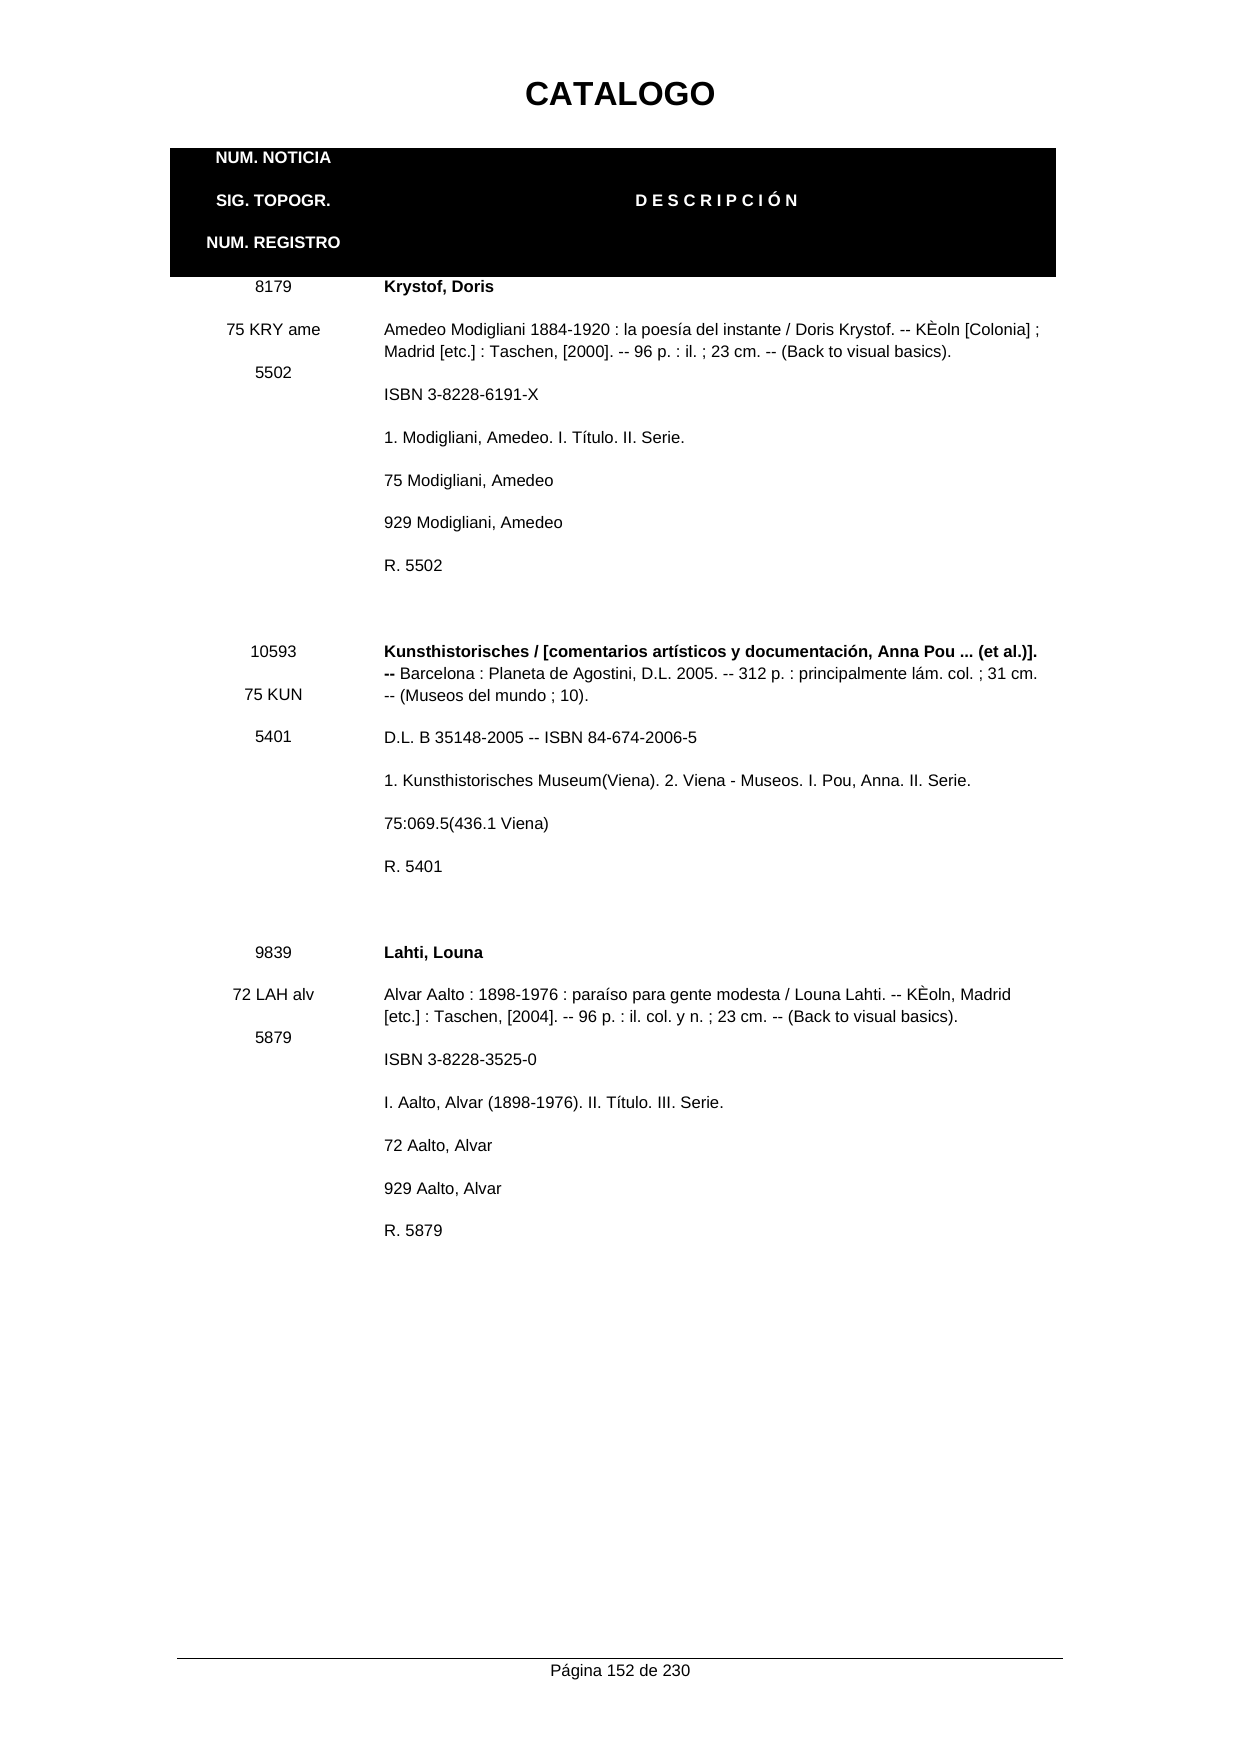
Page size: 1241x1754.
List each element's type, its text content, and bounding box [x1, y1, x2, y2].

table_cell 10593 75 KUN 5401 [170, 642, 377, 942]
table_header NUM. NOTICIA SIG. TOPOGR. NUM. REGISTRO [170, 148, 377, 277]
table_cell 8179 75 KRY ame 5502 [170, 277, 377, 642]
table_cell Krystof, Doris Amedeo Modigliani 1884-1920 : la poesía del instante / Doris Krystof. -- KÈoln [Colonia] ; Madrid [etc.] : Taschen, [2000]. -- 96 p. : il. ; 23 cm. -- (Back to visual basics). ISBN 3-8228-6191-X 1. Modigliani, Amedeo. I. Título. II. Serie. 75 Modigliani, Amedeo 929 Modigliani, Amedeo R. 5502 [377, 277, 1056, 642]
table_header D E S C R I P C I Ó N [377, 148, 1056, 277]
table_cell Lahti, Louna Alvar Aalto : 1898-1976 : paraíso para gente modesta / Louna Lahti. -- KÈoln, Madrid [etc.] : Taschen, [2004]. -- 96 p. : il. col. y n. ; 23 cm. -- (Back to visual basics). ISBN 3-8228-3525-0 I. Aalto, Alvar (1898-1976). II. Título. III. Serie. 72 Aalto, Alvar 929 Aalto, Alvar R. 5879 [377, 943, 1056, 1307]
table_cell Kunsthistorisches / [comentarios artísticos y documentación, Anna Pou ... (et al.)]. -- Barcelona : Planeta de Agostini, D.L. 2005. -- 312 p. : principalmente lám. col. ; 31 cm. -- (Museos del mundo ; 10). D.L. B 35148-2005 -- ISBN 84-674-2006-5 1. Kunsthistorisches Museum(Viena). 2. Viena - Museos. I. Pou, Anna. II. Serie. 75:069.5(436.1 Viena) R. 5401 [377, 642, 1056, 942]
table_cell 9839 72 LAH alv 5879 [170, 943, 377, 1307]
